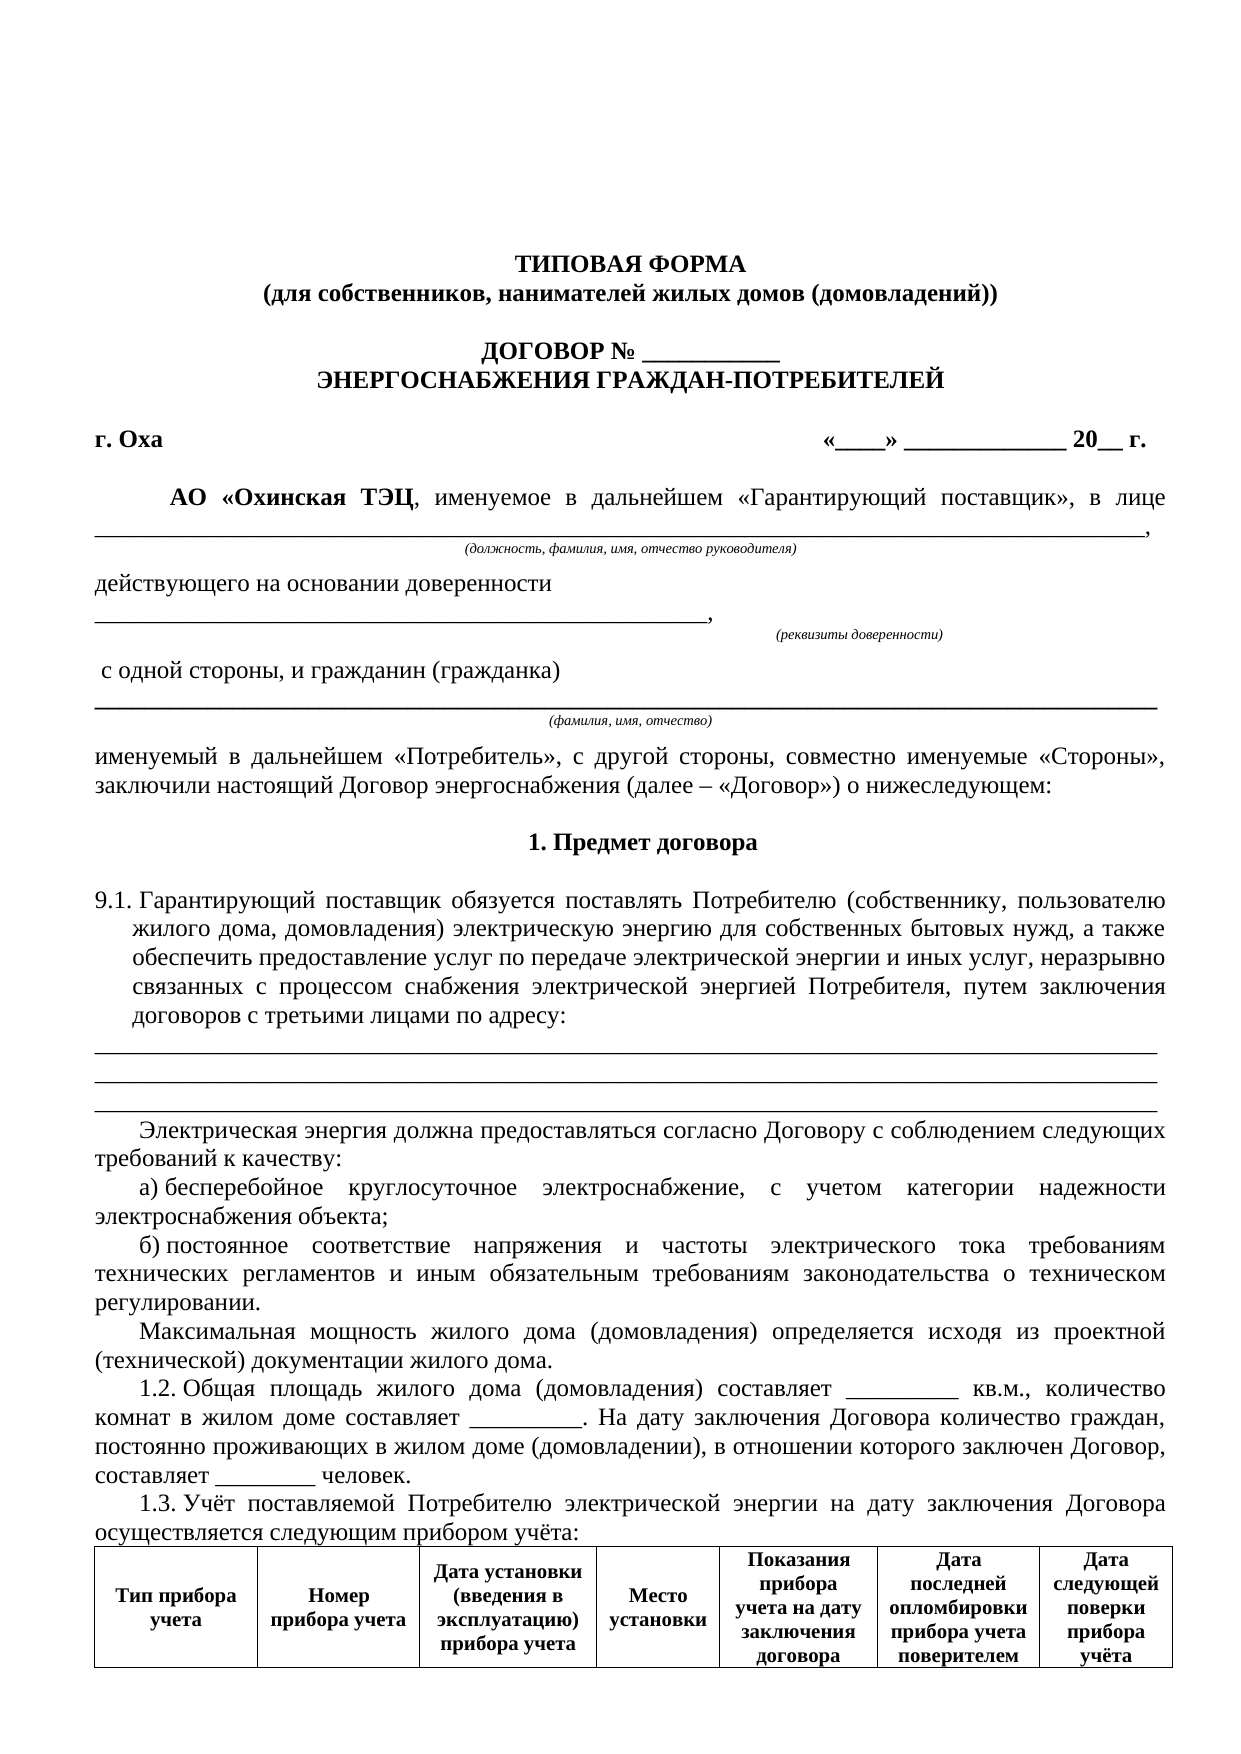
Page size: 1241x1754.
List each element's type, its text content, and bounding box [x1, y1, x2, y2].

text Максимальная мощность жилого дома (домовладения) определяется исходя из проектной (технической) документации жилого дома. [94, 1316, 1166, 1373]
text 1.3. Учёт поставляемой Потребителю электрической энергии на дату заключения Договора осуществляется следующим прибором учёта: [94, 1488, 1166, 1546]
text (для собственников, нанимателей жилых домов (домовладений)) [94, 278, 1166, 307]
table_header Показания прибора учета на дату заключения договора [720, 1547, 877, 1667]
table_header Тип прибора учета [95, 1547, 257, 1667]
text (должность, фамилия, имя, отчество руководителя) [94, 540, 1166, 568]
text (фамилия, имя, отчество) [94, 712, 1166, 741]
table_header г. Оха [83, 424, 611, 453]
table_header Дата следующей поверки прибора учёта [1040, 1547, 1172, 1667]
table_header Дата последней опломбировки прибора учета поверителем [878, 1547, 1039, 1667]
text ТИПОВАЯ ФОРМА [94, 249, 1166, 278]
text _______________________________________________________________________________________________________________________________________________________________________________________________________________________________________________________________ [94, 1028, 1166, 1115]
table_header «____» _____________ 20__ г. [611, 424, 1158, 453]
text действующего на основании доверенности _________________________________________________, [94, 568, 1166, 626]
text б) постоянное соответствие напряжения и частоты электрического тока требованиям технических регламентов и иным обязательным требованиям законодательства о техническом регулировании. [94, 1230, 1166, 1316]
text ДОГОВОР № ___________ [94, 336, 1166, 366]
text 1.2. Общая площадь жилого дома (домовладения) составляет _________ кв.м., количество комнат в жилом доме составляет _________. На дату заключения Договора количество граждан, постоянно проживающих в жилом доме (домовладении), в отношении которого заключен Договор, составляет ________ человек. [94, 1373, 1166, 1488]
text с одной стороны, и гражданин (гражданка) [94, 655, 1166, 683]
text ЭНЕРГОСНАБЖЕНИЯ ГРАЖДАН-ПОТРЕБИТЕЛЕЙ [94, 366, 1166, 395]
text а) бесперебойное круглосуточное электроснабжение, с учетом категории надежности электроснабжения объекта; [94, 1172, 1166, 1230]
table_header Место установки [597, 1547, 719, 1667]
table_header Номер прибора учета [258, 1547, 419, 1667]
text 1. Предмет договора [94, 827, 1166, 856]
text _____________________________________________________________________________________ [94, 683, 1166, 712]
table_header Дата установки (введения в эксплуатацию) прибора учета [420, 1547, 596, 1667]
text именуемый в дальнейшем «Потребитель», с другой стороны, совместно именуемые «Стороны», заключили настоящий Договор энергоснабжения (далее – «Договор») о нижеследующем: [94, 741, 1166, 798]
text (реквизиты доверенности) [94, 626, 1166, 655]
text АО «Охинская ТЭЦ, именуемое в дальнейшем «Гарантирующий поставщик», в лице ____________________________________________________________________________________, [94, 482, 1166, 540]
list Гарантирующий поставщик обязуется поставлять Потребителю (собственнику, пользователю жилого дома, домовладения) электрическую энергию для собственных бытовых нужд, а также обеспечить предоставление услуг по передаче электрической энергии и иных услуг, неразрывно связанных с процессом снабжения электрической энергией Потребителя, путем заключения договоров с третьими лицами по адресу: [94, 885, 1166, 1028]
text Электрическая энергия должна предоставляться согласно Договору с соблюдением следующих требований к качеству: [94, 1115, 1166, 1172]
